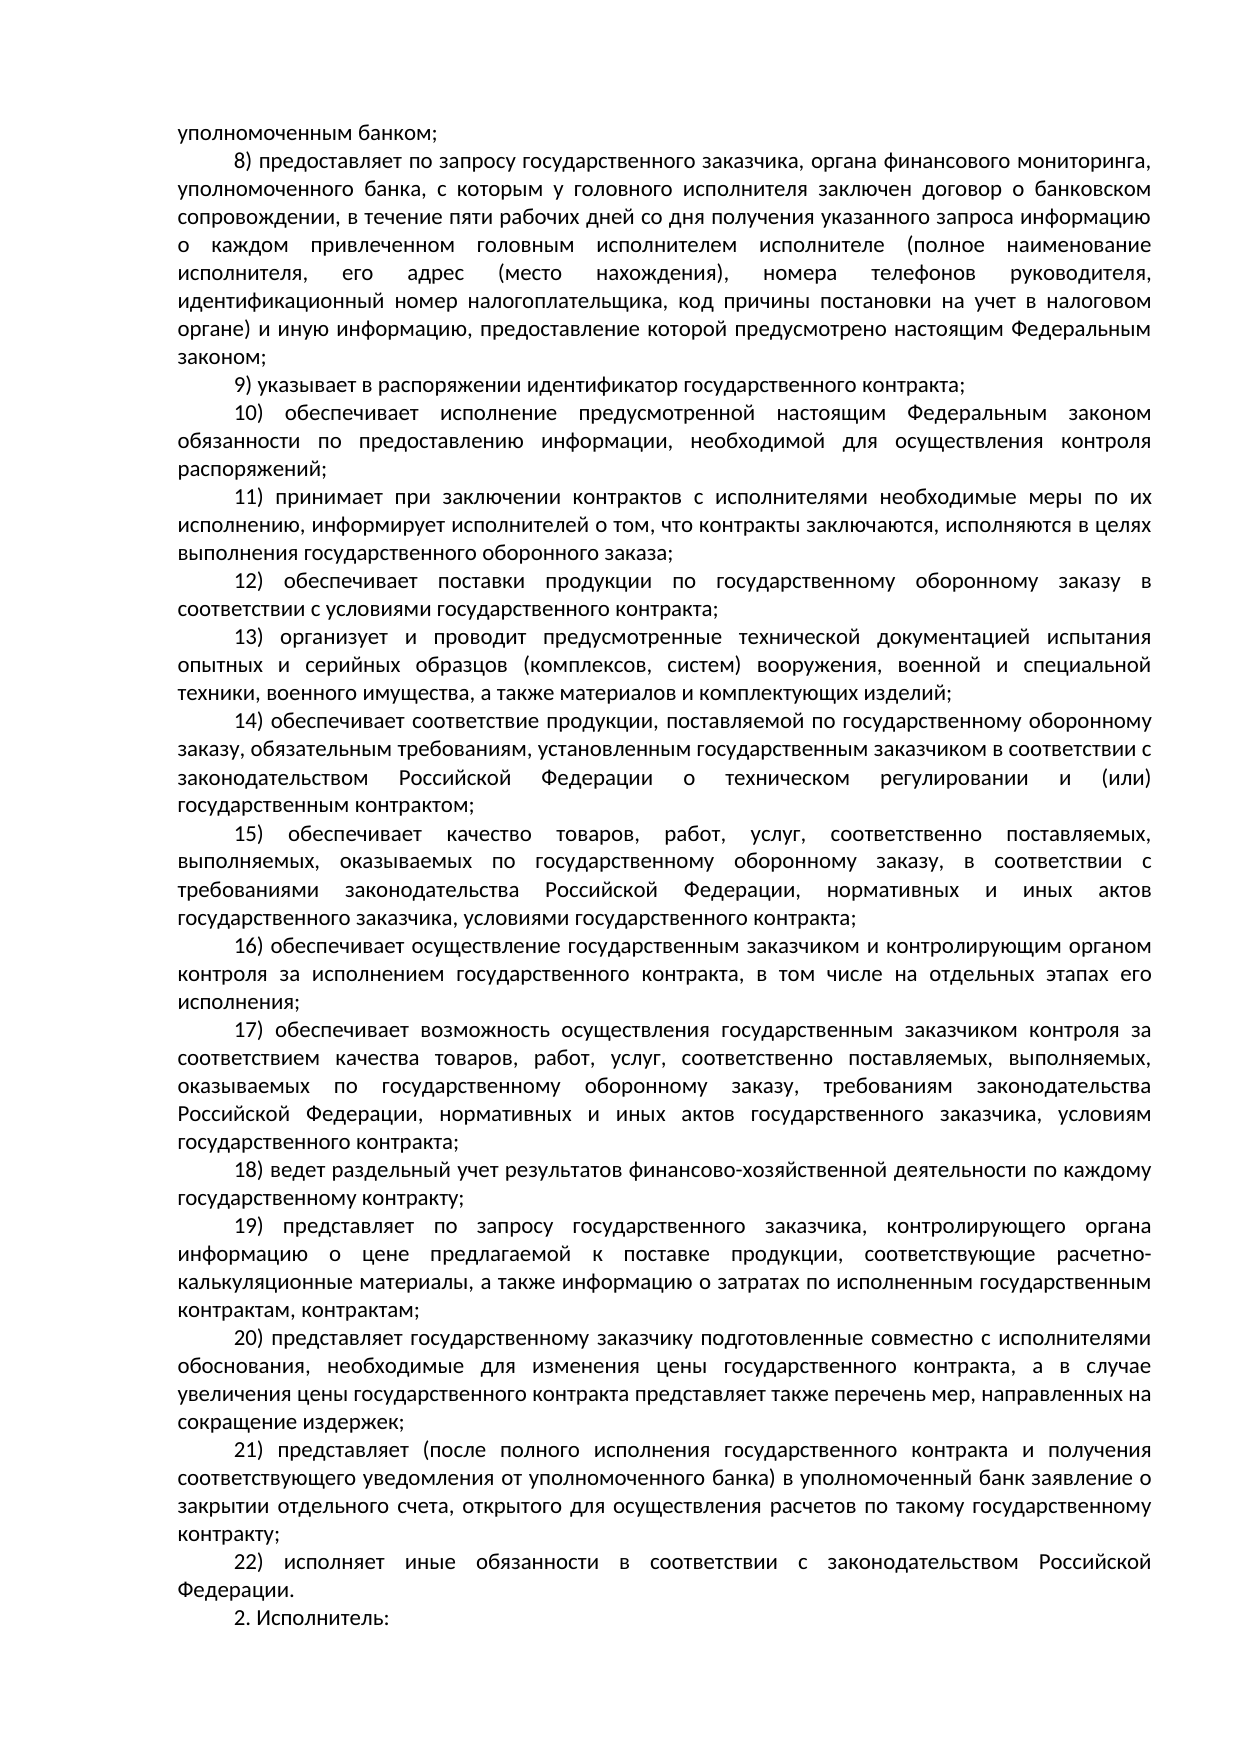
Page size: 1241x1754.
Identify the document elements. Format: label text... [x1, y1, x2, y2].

text 21) представляет (после полного исполнения государственного контракта и получения соответствующего уведомления от уполномоченного банка) в уполномоченный банк заявление о закрытии отдельного счета, открытого для осуществления расчетов по такому государственному контракту; [177, 1435, 1152, 1547]
text 22) исполняет иные обязанности в соответствии с законодательством Российской Федерации. [177, 1547, 1152, 1603]
text 9) указывает в распоряжении идентификатор государственного контракта; [177, 370, 1152, 398]
text 12) обеспечивает поставки продукции по государственному оборонному заказу в соответствии с условиями государственного контракта; [177, 566, 1152, 622]
text 2. Исполнитель: [177, 1603, 1152, 1631]
text 8) предоставляет по запросу государственного заказчика, органа финансового мониторинга, уполномоченного банка, с которым у головного исполнителя заключен договор о банковском сопровождении, в течение пяти рабочих дней со дня получения указанного запроса информацию о каждом привлеченном головным исполнителем исполнителе (полное наименование исполнителя, его адрес (место нахождения), номера телефонов руководителя, идентификационный номер налогоплательщика, код причины постановки на учет в налоговом органе) и иную информацию, предоставление которой предусмотрено настоящим Федеральным законом; [177, 146, 1152, 370]
text 19) представляет по запросу государственного заказчика, контролирующего органа информацию о цене предлагаемой к поставке продукции, соответствующие расчетно-калькуляционные материалы, а также информацию о затратах по исполненным государственным контрактам, контрактам; [177, 1211, 1152, 1323]
text 11) принимает при заключении контрактов с исполнителями необходимые меры по их исполнению, информирует исполнителей о том, что контракты заключаются, исполняются в целях выполнения государственного оборонного заказа; [177, 482, 1152, 566]
text 20) представляет государственному заказчику подготовленные совместно с исполнителями обоснования, необходимые для изменения цены государственного контракта, а в случае увеличения цены государственного контракта представляет также перечень мер, направленных на сокращение издержек; [177, 1323, 1152, 1435]
text 18) ведет раздельный учет результатов финансово-хозяйственной деятельности по каждому государственному контракту; [177, 1155, 1152, 1211]
text 17) обеспечивает возможность осуществления государственным заказчиком контроля за соответствием качества товаров, работ, услуг, соответственно поставляемых, выполняемых, оказываемых по государственному оборонному заказу, требованиям законодательства Российской Федерации, нормативных и иных актов государственного заказчика, условиям государственного контракта; [177, 1015, 1152, 1155]
text 10) обеспечивает исполнение предусмотренной настоящим Федеральным законом обязанности по предоставлению информации, необходимой для осуществления контроля распоряжений; [177, 398, 1152, 482]
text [177, 118, 1152, 146]
text 16) обеспечивает осуществление государственным заказчиком и контролирующим органом контроля за исполнением государственного контракта, в том числе на отдельных этапах его исполнения; [177, 931, 1152, 1015]
text 14) обеспечивает соответствие продукции, поставляемой по государственному оборонному заказу, обязательным требованиям, установленным государственным заказчиком в соответствии с законодательством Российской Федерации о техническом регулировании и (или) государственным контрактом; [177, 707, 1152, 819]
text 15) обеспечивает качество товаров, работ, услуг, соответственно поставляемых, выполняемых, оказываемых по государственному оборонному заказу, в соответствии с требованиями законодательства Российской Федерации, нормативных и иных актов государственного заказчика, условиями государственного контракта; [177, 819, 1152, 931]
text 13) организует и проводит предусмотренные технической документацией испытания опытных и серийных образцов (комплексов, систем) вооружения, военной и специальной техники, военного имущества, а также материалов и комплектующих изделий; [177, 622, 1152, 707]
